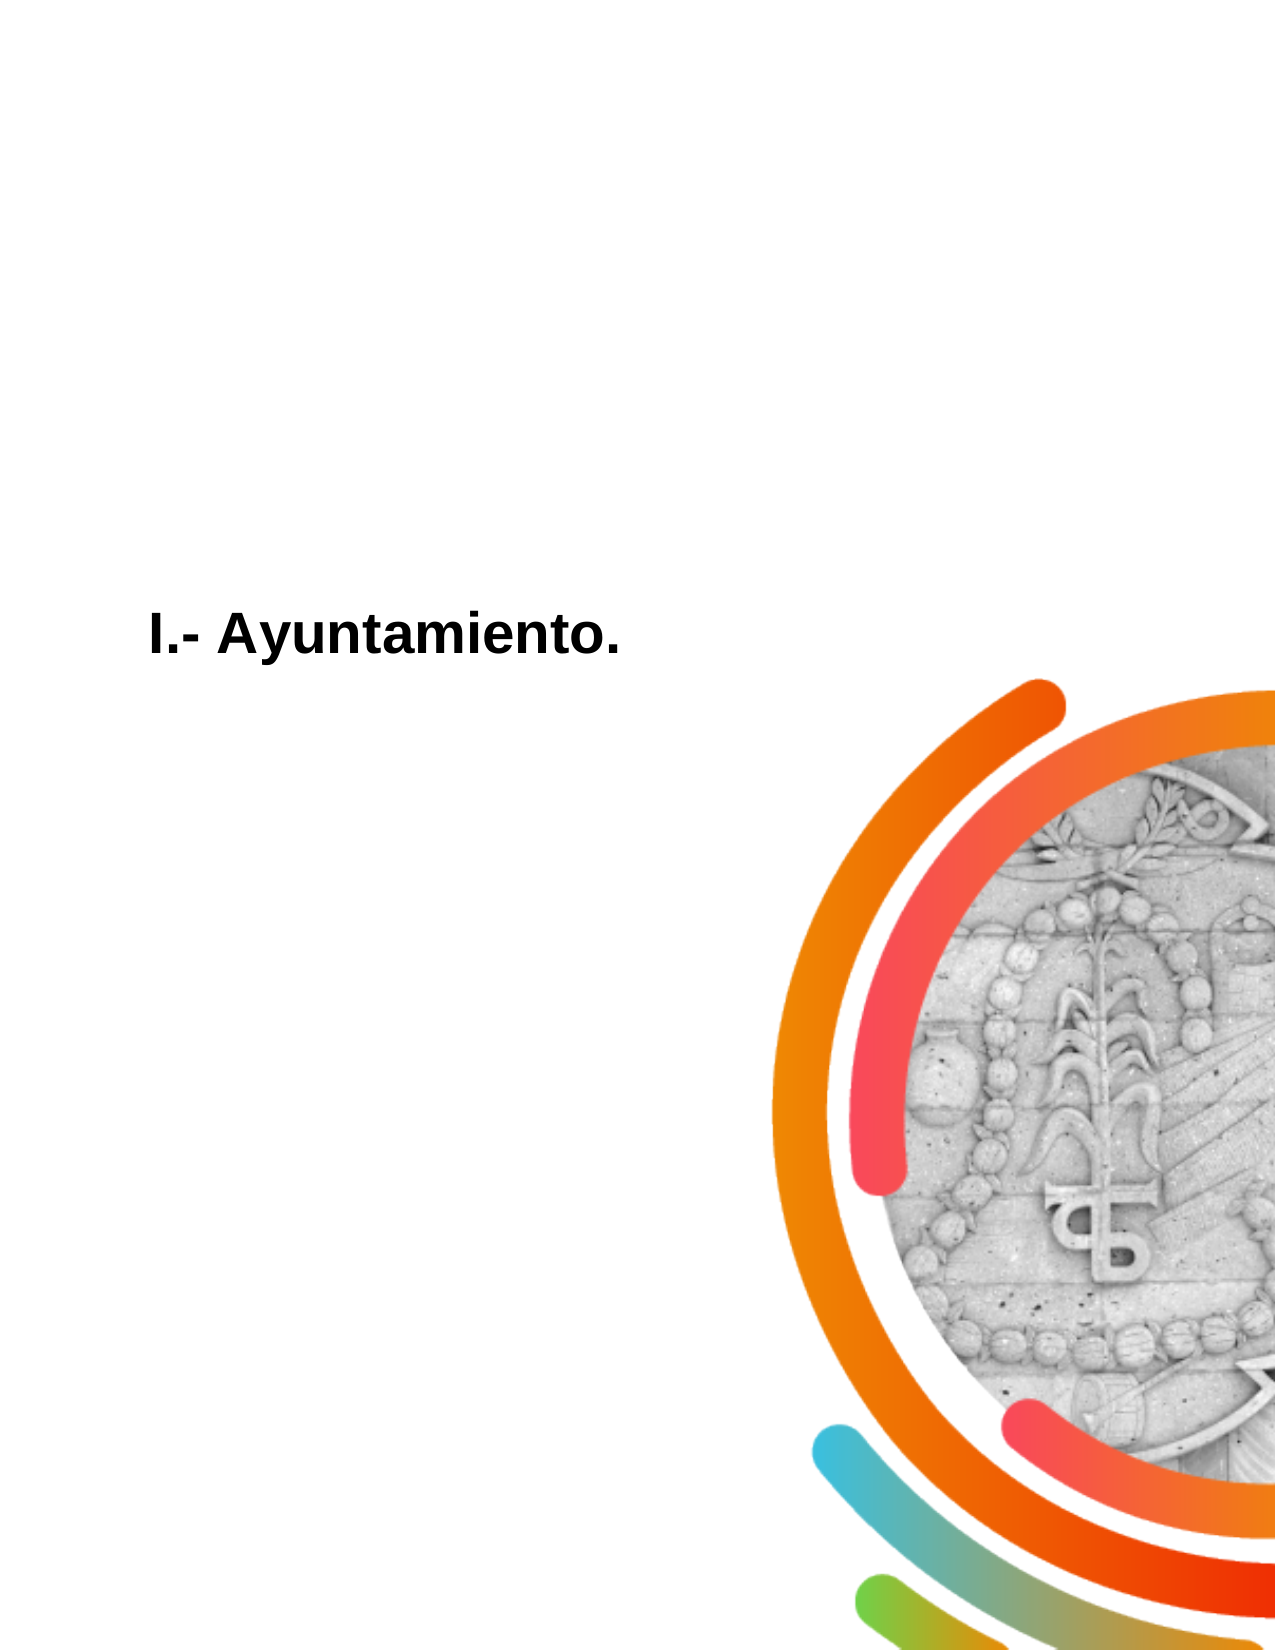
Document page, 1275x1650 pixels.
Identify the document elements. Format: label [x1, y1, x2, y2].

picture [771, 678, 1275, 1650]
